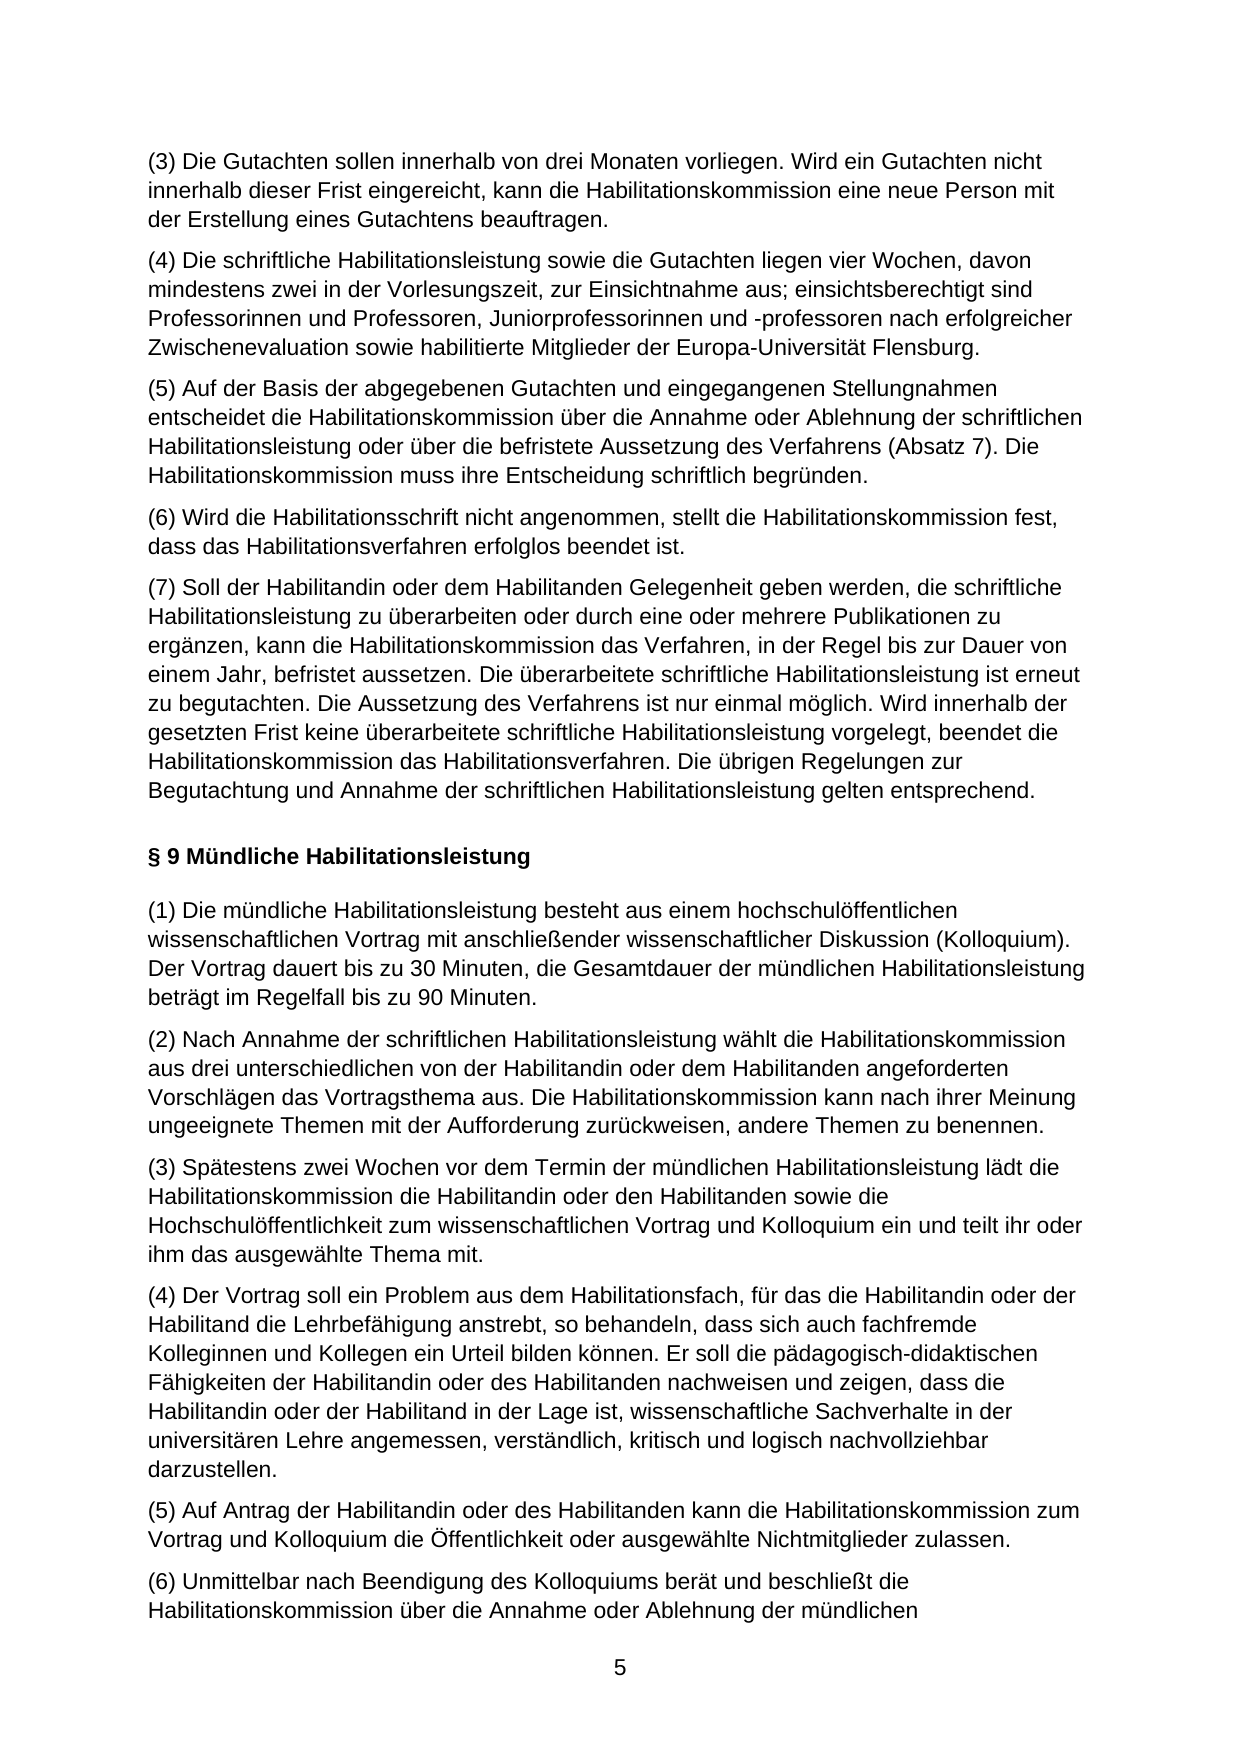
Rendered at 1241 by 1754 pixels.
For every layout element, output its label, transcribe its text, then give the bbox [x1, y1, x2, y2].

text (4) Die schriftliche Habilitationsleistung sowie die Gutachten liegen vier Wochen, davon mindestens zwei in der Vorlesungszeit, zur Einsichtnahme aus; einsichtsberechtigt sind Professorinnen und Professoren, Juniorprofessorinnen und -professoren nach erfolgreicher Zwischenevaluation sowie habilitierte Mitglieder der Europa-Universität Flensburg. [148, 247, 1093, 360]
text (2) Nach Annahme der schriftlichen Habilitationsleistung wählt die Habilitationskommission aus drei unterschiedlichen von der Habilitandin oder dem Habilitanden angeforderten Vorschlägen das Vortragsthema aus. Die Habilitationskommission kann nach ihrer Meinung ungeeignete Themen mit der Aufforderung zurückweisen, andere Themen zu benennen. [148, 1026, 1093, 1139]
text (3) Die Gutachten sollen innerhalb von drei Monaten vorliegen. Wird ein Gutachten nicht innerhalb dieser Frist eingereicht, kann die Habilitationskommission eine neue Person mit der Erstellung eines Gutachtens beauftragen. [148, 148, 1093, 232]
text (5) Auf der Basis der abgegebenen Gutachten und eingegangenen Stellungnahmen entscheidet die Habilitationskommission über die Annahme oder Ablehnung der schriftlichen Habilitationsleistung oder über die befristete Aussetzung des Verfahrens (Absatz 7). Die Habilitationskommission muss ihre Entscheidung schriftlich begründen. [148, 375, 1093, 488]
text (7) Soll der Habilitandin oder dem Habilitanden Gelegenheit geben werden, die schriftliche Habilitationsleistung zu überarbeiten oder durch eine oder mehrere Publikationen zu ergänzen, kann die Habilitationskommission das Verfahren, in der Regel bis zur Dauer von einem Jahr, befristet aussetzen. Die überarbeitete schriftliche Habilitationsleistung ist erneut zu begutachten. Die Aussetzung des Verfahrens ist nur einmal möglich. Wird innerhalb der gesetzten Frist keine überarbeitete schriftliche Habilitationsleistung vorgelegt, beendet die Habilitationskommission das Habilitationsverfahren. Die übrigen Regelungen zur Begutachtung und Annahme der schriftlichen Habilitationsleistung gelten entsprechend. [148, 574, 1093, 803]
text (4) Der Vortrag soll ein Problem aus dem Habilitationsfach, für das die Habilitandin oder der Habilitand die Lehrbefähigung anstrebt, so behandeln, dass sich auch fachfremde Kolleginnen und Kollegen ein Urteil bilden können. Er soll die pädagogisch-didaktischen Fähigkeiten der Habilitandin oder des Habilitanden nachweisen und zeigen, dass die Habilitandin oder der Habilitand in der Lage ist, wissenschaftliche Sachverhalte in der universitären Lehre angemessen, verständlich, kritisch und logisch nachvollziehbar darzustellen. [148, 1282, 1093, 1482]
text (3) Spätestens zwei Wochen vor dem Termin der mündlichen Habilitationsleistung lädt die Habilitationskommission die Habilitandin oder den Habilitanden sowie die Hochschulöffentlichkeit zum wissenschaftlichen Vortrag und Kolloquium ein und teilt ihr oder ihm das ausgewählte Thema mit. [148, 1154, 1093, 1267]
text § 9 Mündliche Habilitationsleistung [148, 843, 1093, 869]
text (1) Die mündliche Habilitationsleistung besteht aus einem hochschulöffentlichen wissenschaftlichen Vortrag mit anschließender wissenschaftlicher Diskussion (Kolloquium). Der Vortrag dauert bis zu 30 Minuten, die Gesamtdauer der mündlichen Habilitationsleistung beträgt im Regelfall bis zu 90 Minuten. [148, 897, 1093, 1010]
text (5) Auf Antrag der Habilitandin oder des Habilitanden kann die Habilitationskommission zum Vortrag und Kolloquium die Öffentlichkeit oder ausgewählte Nichtmitglieder zulassen. [148, 1497, 1093, 1553]
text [148, 1568, 1093, 1623]
text (6) Wird die Habilitationsschrift nicht angenommen, stellt die Habilitationskommission fest, dass das Habilitationsverfahren erfolglos beendet ist. [148, 504, 1093, 559]
